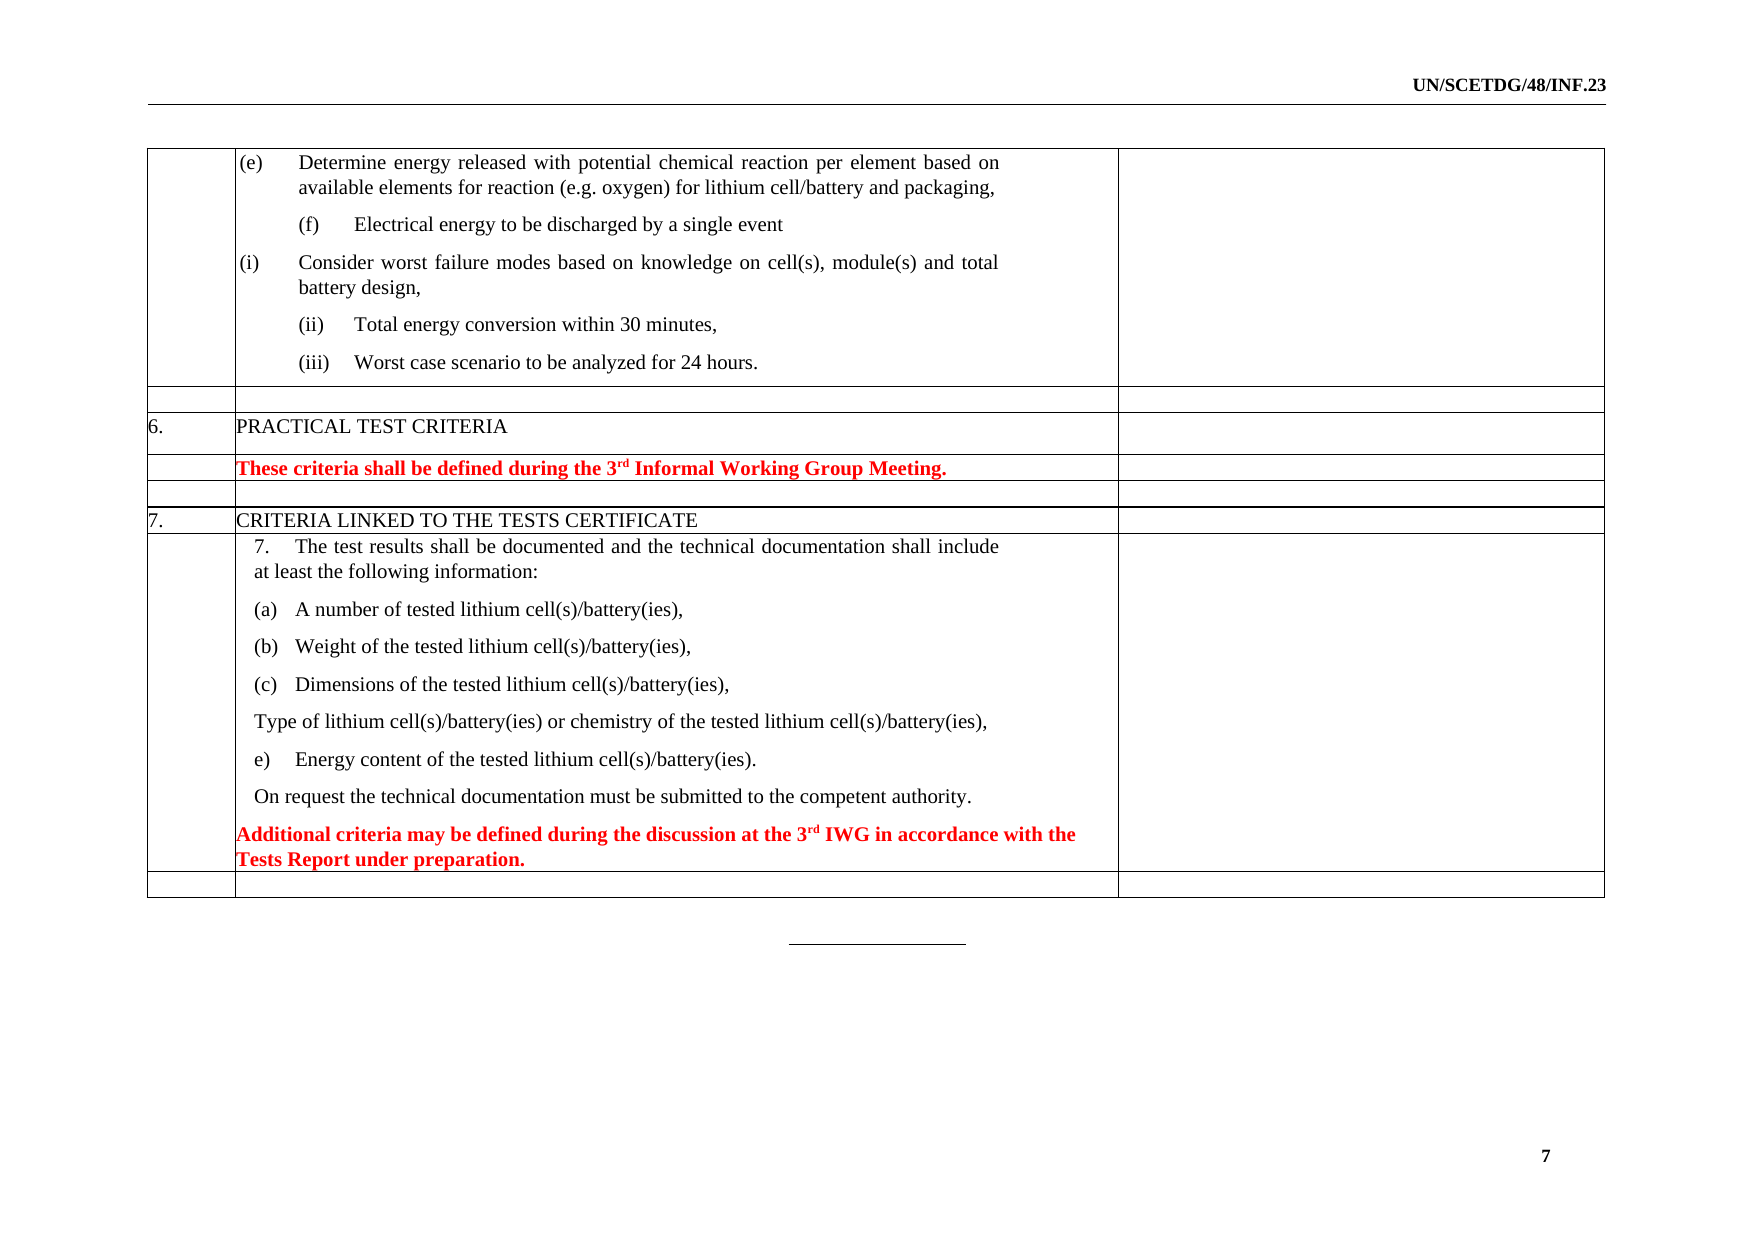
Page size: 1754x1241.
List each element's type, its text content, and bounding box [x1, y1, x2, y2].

table_cell [236, 387, 1118, 412]
table_cell [1119, 413, 1604, 454]
table_cell [148, 872, 235, 897]
table_cell These criteria shall be defined during the 3rd Informal Working Group Meeting. [236, 455, 1118, 480]
table_cell [1119, 455, 1604, 480]
table_cell [148, 481, 235, 506]
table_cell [236, 149, 1118, 386]
table_cell [1119, 872, 1604, 897]
table_cell [1119, 481, 1604, 506]
table_cell [148, 455, 235, 480]
table_cell CRITERIA LINKED TO THE TESTS CERTIFICATE [236, 508, 1118, 532]
table_cell PRACTICAL TEST CRITERIA [236, 413, 1118, 454]
table_cell 7. The test results shall be documented and the technical documentation shall include at least the following information: (a) A number of tested lithium cell(s)/battery(ies), (b) Weight of the tested lithium cell(s)/battery(ies), (c) Dimensions of the tested lithium cell(s)/battery(ies), (d) Type of lithium cell(s)/battery(ies) or chemistry of the tested lithium cell(s)/battery(ies), e) Energy content of the tested lithium cell(s)/battery(ies). On request the technical documentation must be submitted to the competent authority. Additional criteria may be defined during the discussion at the 3rd IWG in accordance with the Tests Report under preparation. [236, 534, 1118, 871]
table_cell 6. [148, 413, 235, 454]
table_cell [1119, 508, 1604, 532]
table_cell [148, 534, 235, 871]
table_cell [236, 481, 1118, 506]
table_cell [1119, 387, 1604, 412]
table_cell 7. [148, 508, 235, 532]
table_cell [1119, 534, 1604, 871]
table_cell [1119, 149, 1604, 386]
table_cell [148, 149, 235, 386]
table_cell [148, 387, 235, 412]
table_cell [236, 872, 1118, 897]
